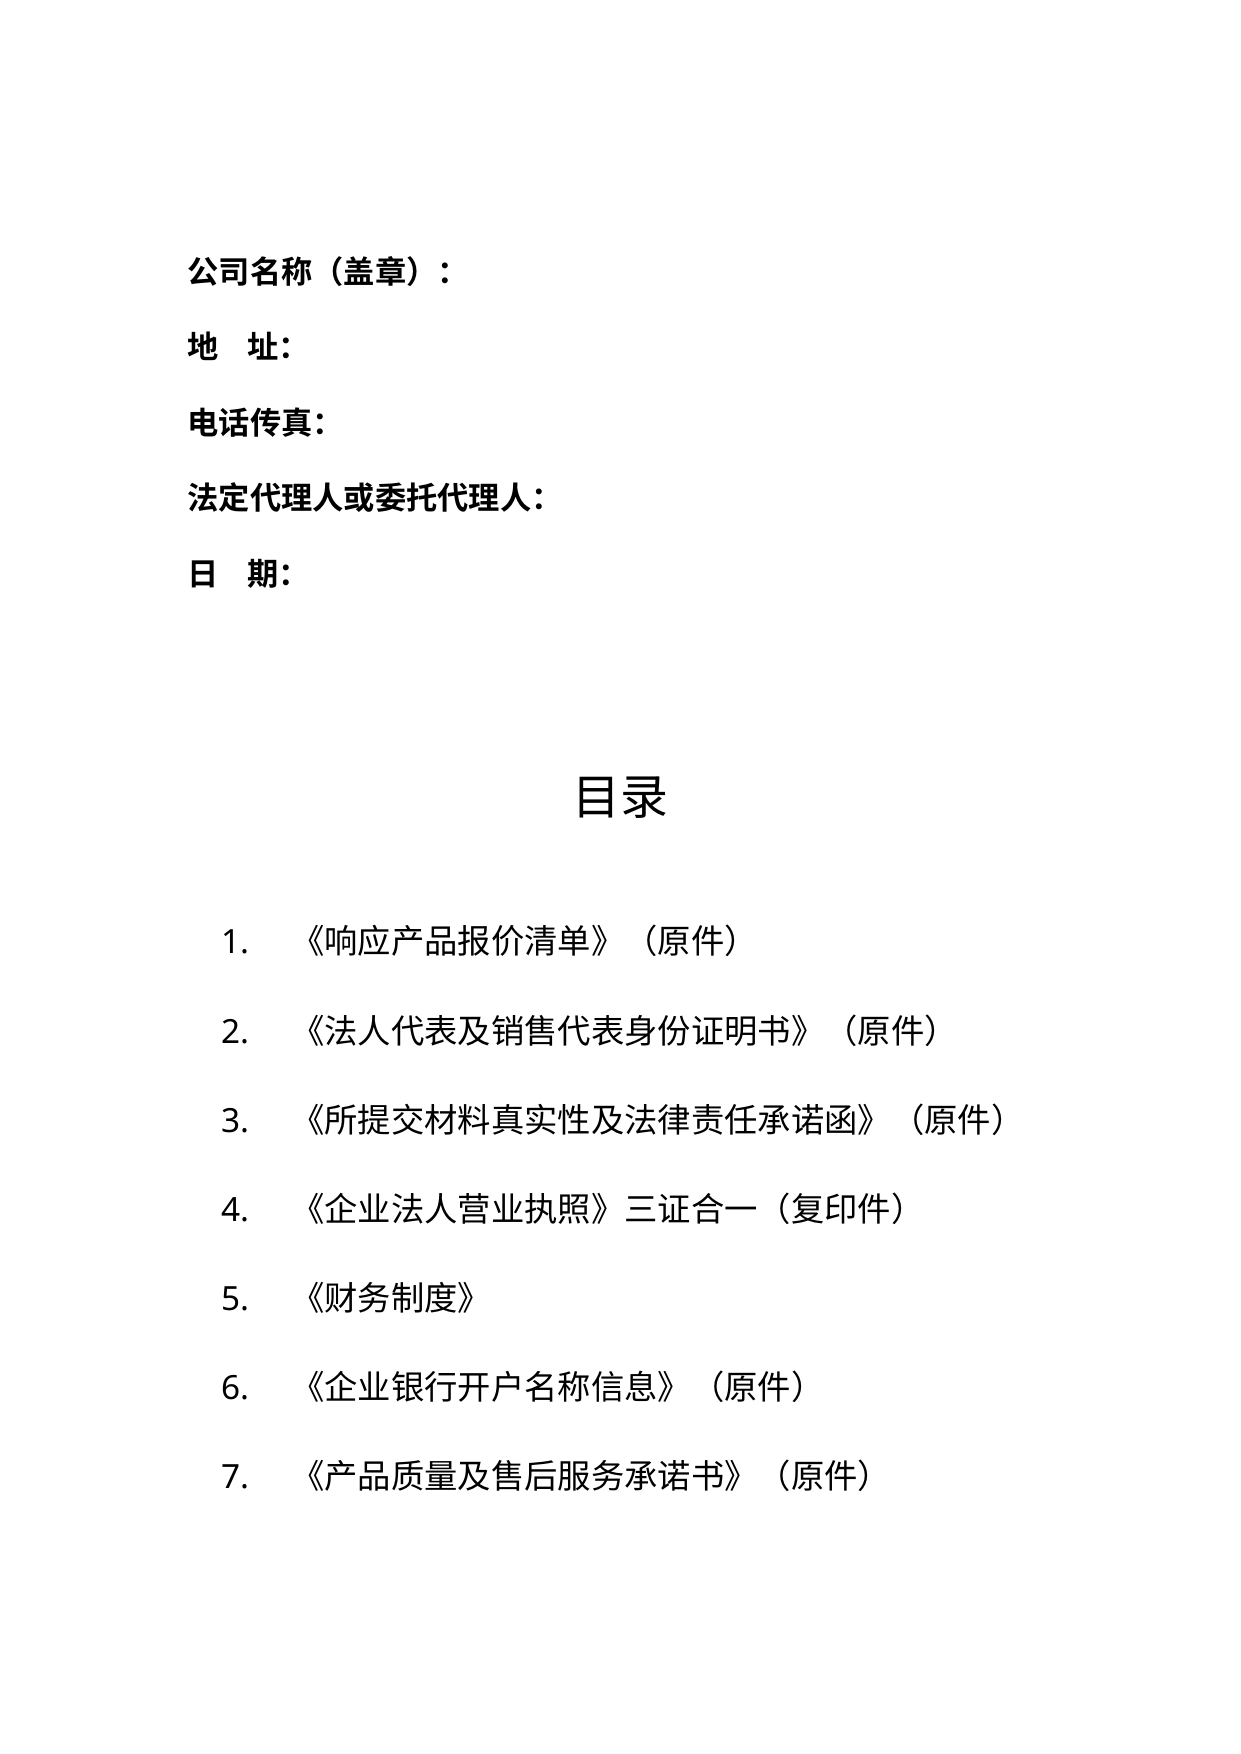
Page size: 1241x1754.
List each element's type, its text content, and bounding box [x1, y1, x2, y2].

list 《法人代表及销售代表身份证明书》（原件） [187, 996, 1053, 1061]
text 目录 [187, 744, 1053, 842]
list 《响应产品报价清单》（原件） [187, 907, 1053, 972]
list 《企业法人营业执照》三证合一（复印件） [187, 1174, 1053, 1239]
list 《所提交材料真实性及法律责任承诺函》（原件） [187, 1085, 1053, 1150]
text 电话传真： [187, 388, 1053, 453]
list 《企业银行开户名称信息》（原件） [187, 1353, 1053, 1418]
list 《产品质量及售后服务承诺书》（原件） [187, 1442, 1053, 1507]
text 地 址： [187, 313, 1053, 378]
text 公司名称（盖章）： [187, 237, 1053, 302]
list 《财务制度》 [187, 1264, 1053, 1329]
text 日 期： [187, 539, 1053, 604]
text 法定代理人或委托代理人： [187, 464, 1053, 529]
